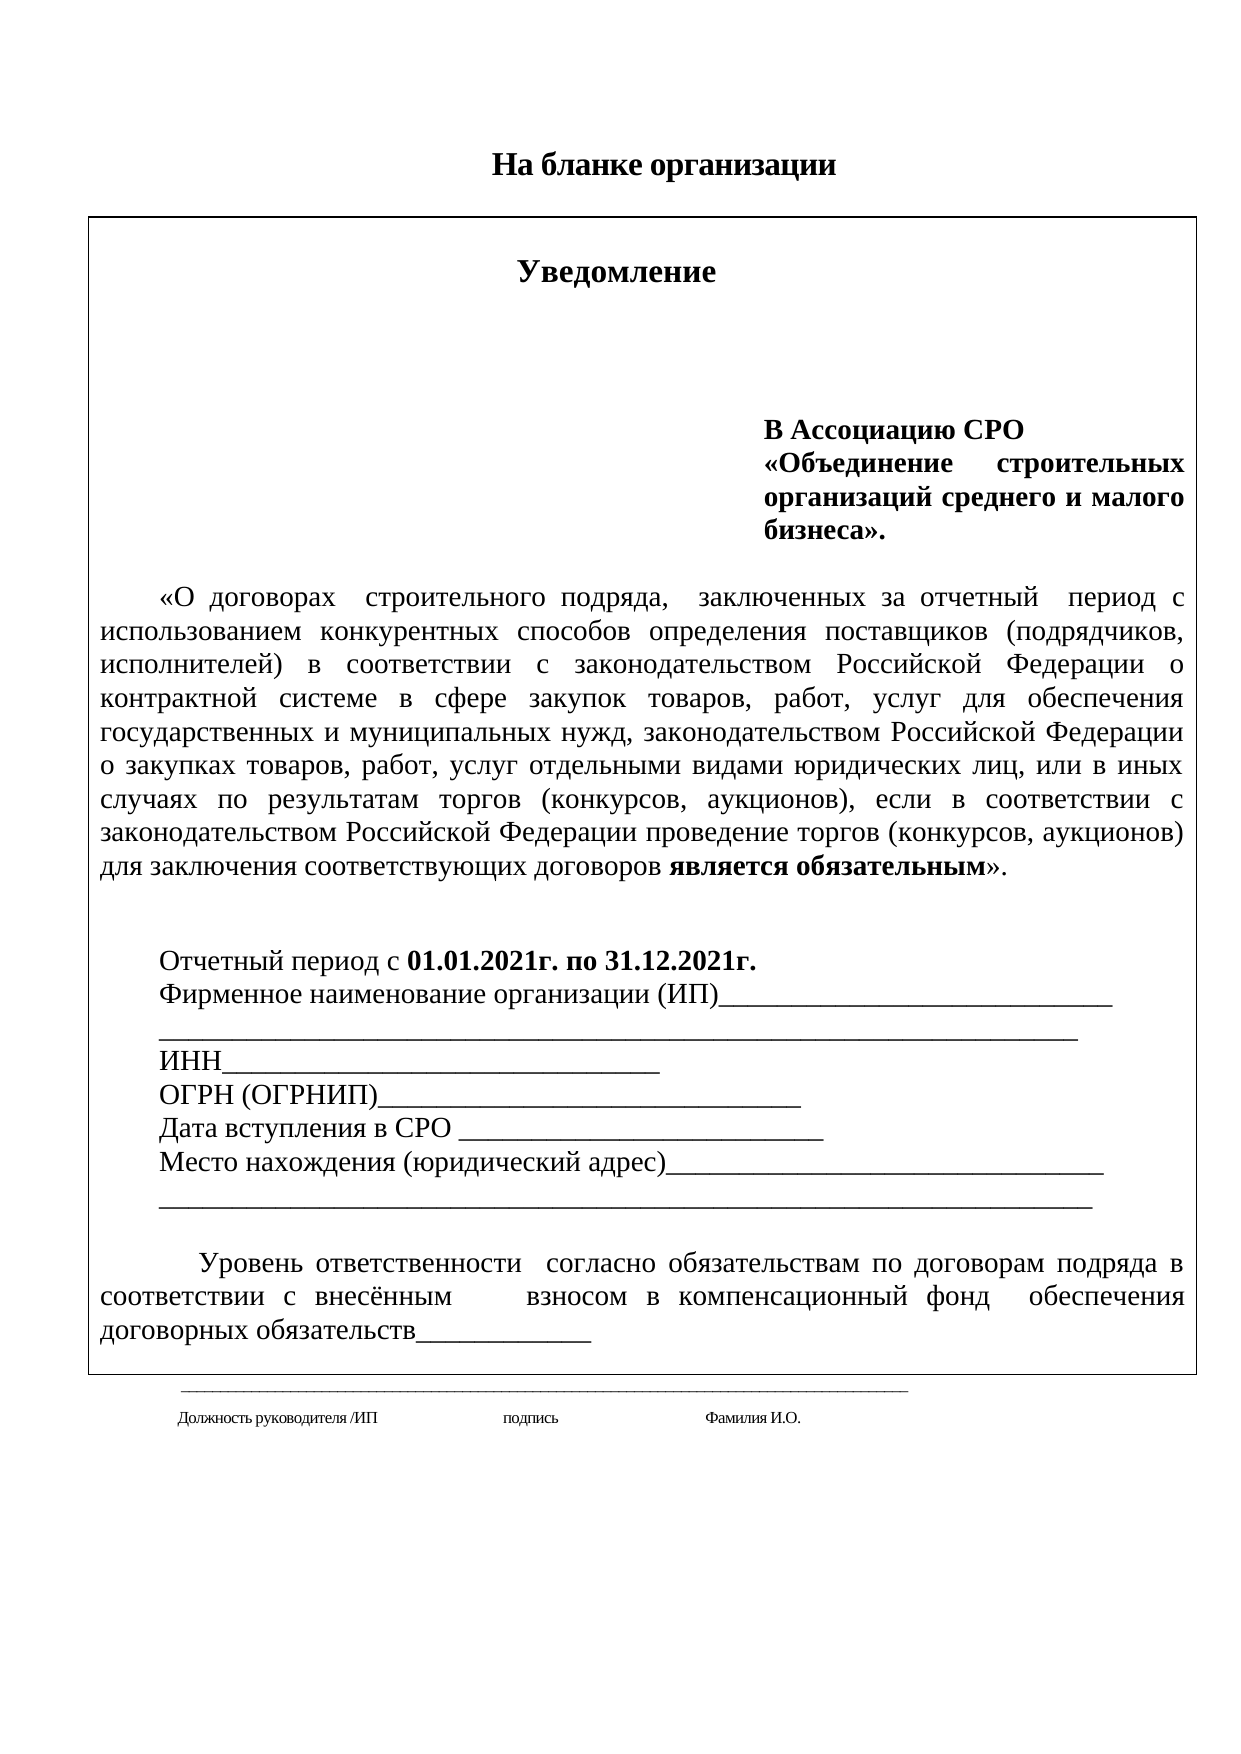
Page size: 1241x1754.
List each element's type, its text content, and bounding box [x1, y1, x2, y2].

text На бланке организации [177, 144, 1152, 183]
text Должность руководителя /ИП подпись Фамилия И.О. [177, 1408, 1152, 1442]
table_header Уведомление В Ассоциацию СРО «Объединение строительных организаций среднего и малого бизнеса». «О договорах строительного подряда, заключенных за отчетный период с использованием конкурентных способов определения поставщиков (подрядчиков, исполнителей) в соответствии с законодательством Российской Федерации о контрактной системе в сфере закупок товаров, работ, услуг для обеспечения государственных и муниципальных нужд, законодательством Российской Федерации о закупках товаров, работ, услуг отдельными видами юридических лиц, или в иных случаях по результатам торгов (конкурсов, аукционов), если в соответствии с законодательством Российской Федерации проведение торгов (конкурсов, аукционов) для заключения соответствующих договоров является обязательным». Отчетный период с 01.01.2021г. по 31.12.2021г. Фирменное наименование организации (ИП)___________________________ _______________________________________________________________ ИНН______________________________ ОГРН (ОГРНИП)_____________________________ Дата вступления в СРО _________________________ Место нахождения (юридический адрес)______________________________ ________________________________________________________________ Уровень ответственности согласно обязательствам по договорам подряда в соответствии с внесённым взносом в компенсационный фонд обеспечения договорных обязательств____________ [89, 218, 1196, 1373]
text _____________________________________________________________________________________________ [177, 1375, 1152, 1408]
